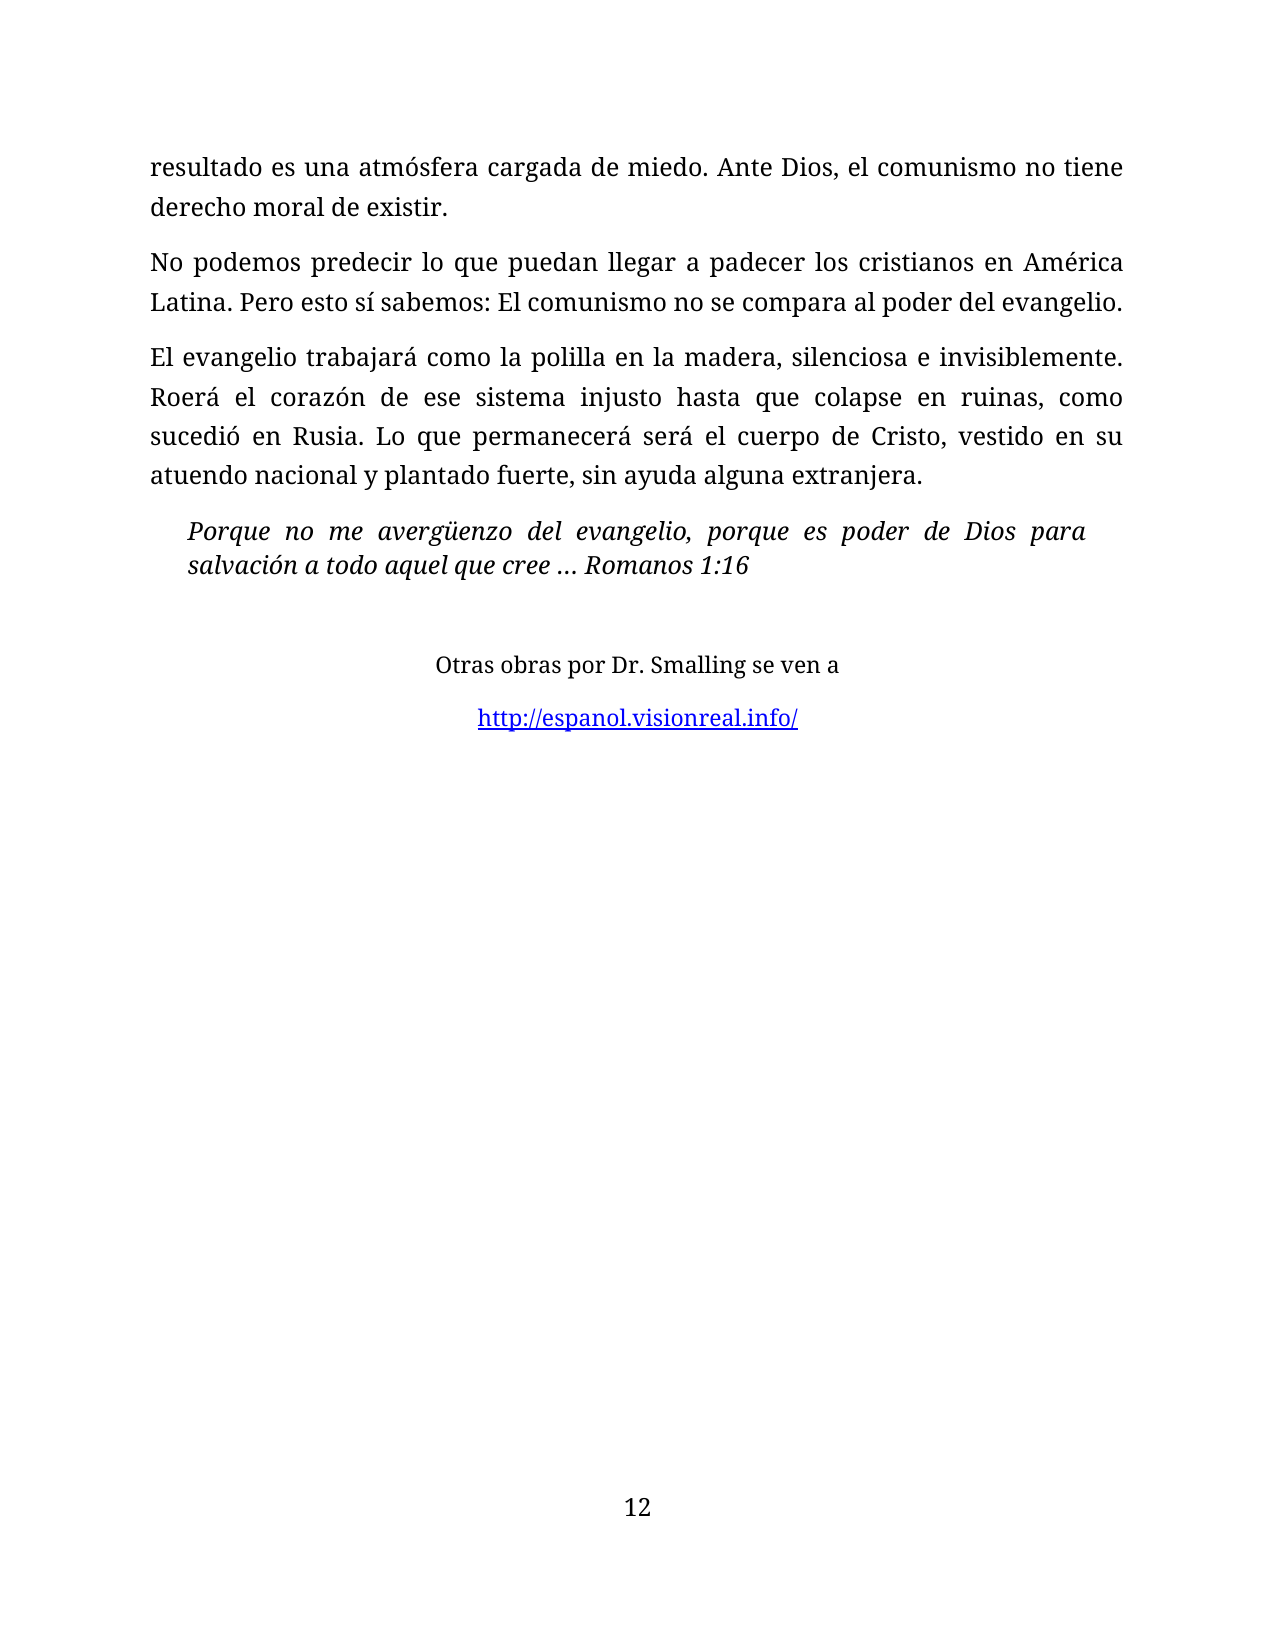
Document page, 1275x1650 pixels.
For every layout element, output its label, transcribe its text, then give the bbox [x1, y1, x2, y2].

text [150, 150, 1125, 223]
text No podemos predecir lo que puedan llegar a padecer los cristianos en América Latina. Pero esto sí sabemos: El comunismo no se compara al poder del evangelio. [150, 245, 1125, 318]
text http://espanol.visionreal.info/ [150, 701, 1125, 733]
text Porque no me avergüenzo del evangelio, porque es poder de Dios para salvación a todo aquel que cree … Romanos 1:16 [187, 513, 1087, 581]
text Otras obras por Dr. Smalling se ven a [150, 649, 1125, 680]
text El evangelio trabajará como la polilla en la madera, silenciosa e invisiblemente. Roerá el corazón de ese sistema injusto hasta que colapse en ruinas, como sucedió en Rusia. Lo que permanecerá será el cuerpo de Cristo, vestido en su atuendo nacional y plantado fuerte, sin ayuda alguna extranjera. [150, 340, 1125, 492]
